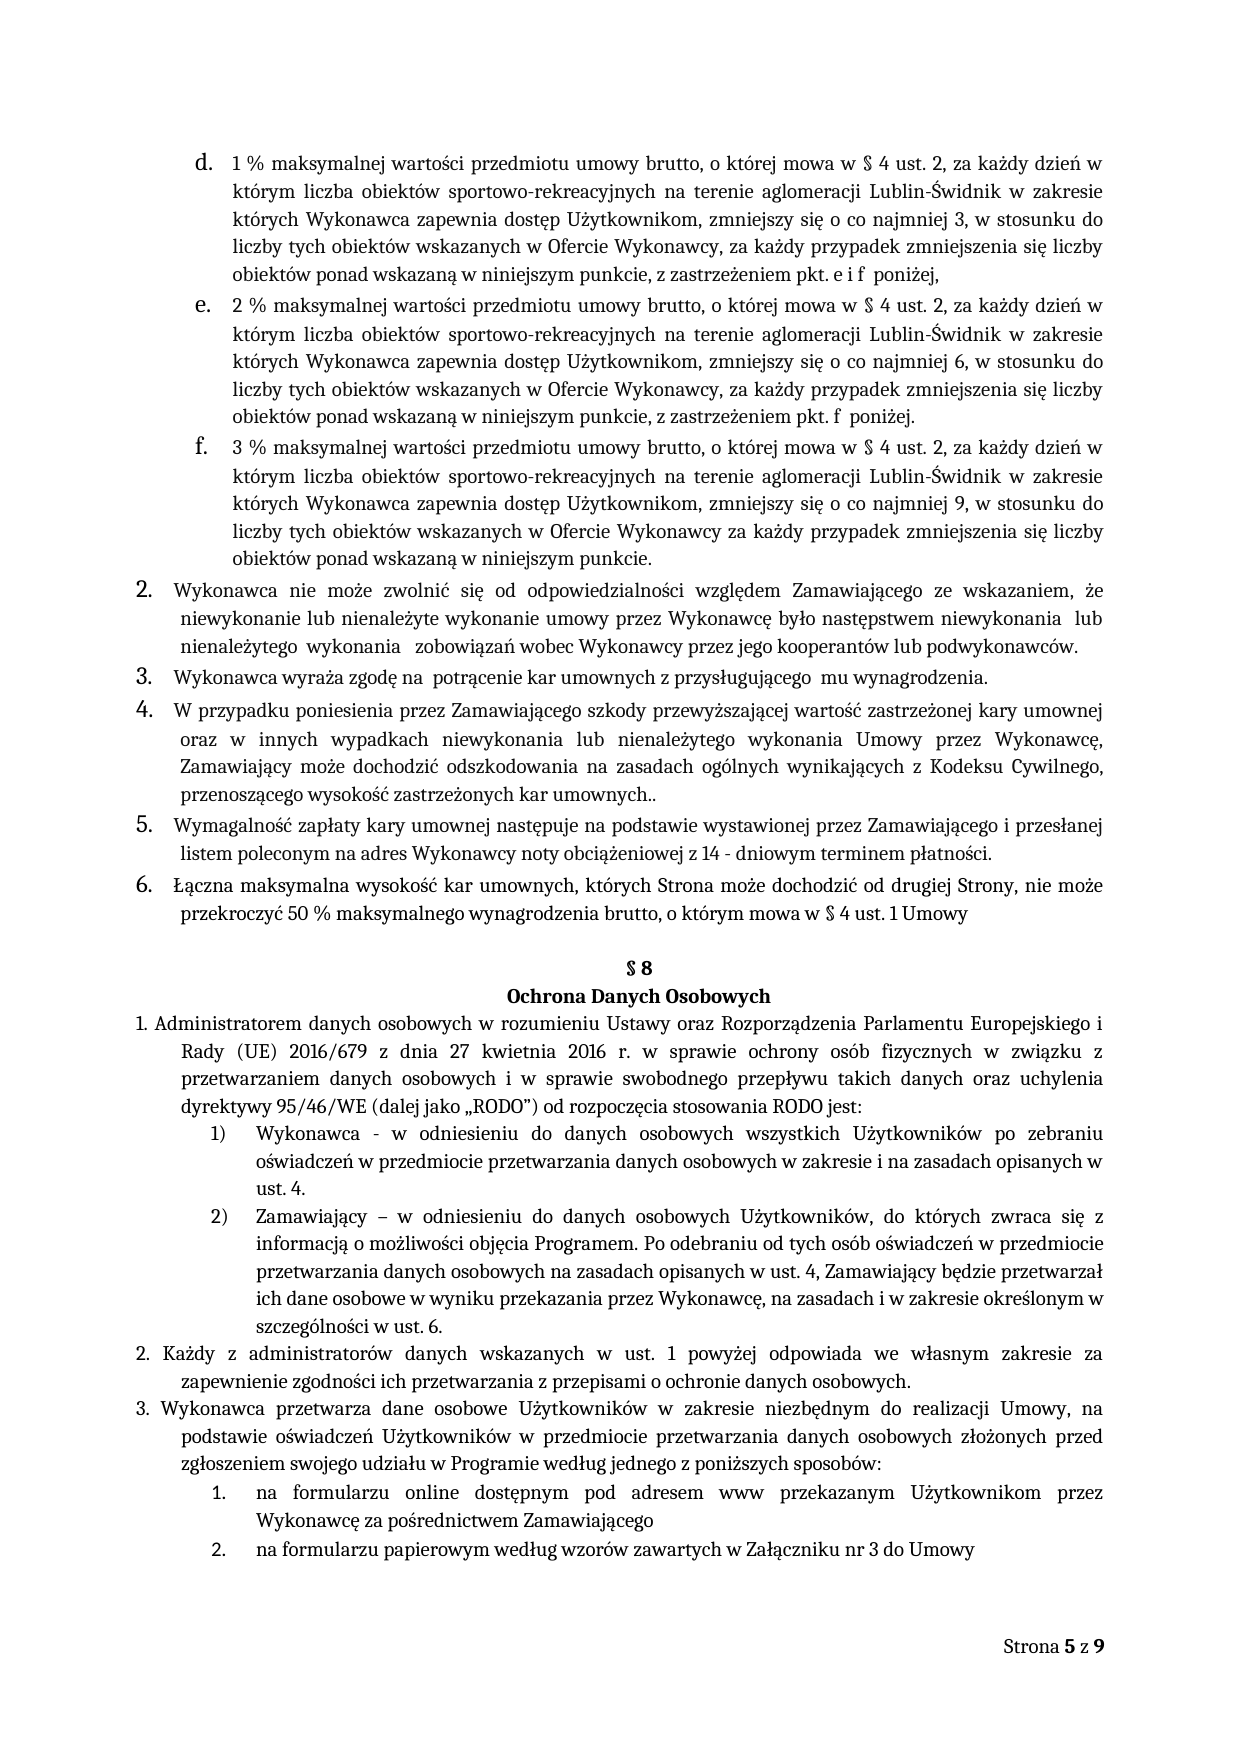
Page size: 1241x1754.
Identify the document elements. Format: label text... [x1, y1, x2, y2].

list na formularzu online dostępnym pod adresem www przekazanym Użytkownikom przez Wykonawcę za pośrednictwem Zamawiającego [211, 1479, 1104, 1532]
list 2. Każdy z administratorów danych wskazanych w ust. 1 powyżej odpowiada we własnym zakresie za zapewnienie zgodności ich przetwarzania z przepisami o ochronie danych osobowych. [136, 1342, 1104, 1393]
list 3 % maksymalnej wartości przedmiotu umowy brutto, o której mowa w § 4 ust. 2, za każdy dzień w którym liczba obiektów sportowo-rekreacyjnych na terenie aglomeracji Lublin-Świdnik w zakresie których Wykonawca zapewnia dostęp Użytkownikom, zmniejszy się o co najmniej 9, w stosunku do liczby tych obiektów wskazanych w Ofercie Wykonawcy za każdy przypadek zmniejszenia się liczby obiektów ponad wskazaną w niniejszym punkcie. [195, 432, 1104, 571]
list Wymagalność zapłaty kary umownej następuje na podstawie wystawionej przez Zamawiającego i przesłanej listem poleconym na adres Wykonawcy noty obciążeniowej z 14 - dniowym terminem płatności. [136, 810, 1104, 866]
list 2 % maksymalnej wartości przedmiotu umowy brutto, o której mowa w § 4 ust. 2, za każdy dzień w którym liczba obiektów sportowo-rekreacyjnych na terenie aglomeracji Lublin-Świdnik w zakresie których Wykonawca zapewnia dostęp Użytkownikom, zmniejszy się o co najmniej 6, w stosunku do liczby tych obiektów wskazanych w Ofercie Wykonawcy, za każdy przypadek zmniejszenia się liczby obiektów ponad wskazaną w niniejszym punkcie, z zastrzeżeniem pkt. f poniżej. [195, 290, 1104, 429]
list Zamawiający – w odniesieniu do danych osobowych Użytkowników, do których zwraca się z informacją o możliwości objęcia Programem. Po odebraniu od tych osób oświadczeń w przedmiocie przetwarzania danych osobowych na zasadach opisanych w ust. 4, Zamawiający będzie przetwarzał ich dane osobowe w wyniku przekazania przez Wykonawcę, na zasadach i w zakresie określonym w szczególności w ust. 6. [211, 1204, 1104, 1338]
text § 8 [173, 957, 1104, 981]
list 1 % maksymalnej wartości przedmiotu umowy brutto, o której mowa w § 4 ust. 2, za każdy dzień w którym liczba obiektów sportowo-rekreacyjnych na terenie aglomeracji Lublin-Świdnik w zakresie których Wykonawca zapewnia dostęp Użytkownikom, zmniejszy się o co najmniej 3, w stosunku do liczby tych obiektów wskazanych w Ofercie Wykonawcy, za każdy przypadek zmniejszenia się liczby obiektów ponad wskazaną w niniejszym punkcie, z zastrzeżeniem pkt. e i f poniżej, [195, 148, 1104, 286]
list W przypadku poniesienia przez Zamawiającego szkody przewyższającej wartość zastrzeżonej kary umownej oraz w innych wypadkach niewykonania lub nienależytego wykonania Umowy przez Wykonawcę, Zamawiający może dochodzić odszkodowania na zasadach ogólnych wynikających z Kodeksu Cywilnego, przenoszącego wysokość zastrzeżonych kar umownych.. [136, 695, 1104, 806]
list na formularzu papierowym według wzorów zawartych w Załączniku nr 3 do Umowy [211, 1536, 1104, 1561]
text Ochrona Danych Osobowych [173, 984, 1104, 1008]
list Wykonawca nie może zwolnić się od odpowiedzialności względem Zamawiającego ze wskazaniem, że niewykonanie lub nienależyte wykonanie umowy przez Wykonawcę było następstwem niewykonania lub nienależytego wykonania zobowiązań wobec Wykonawcy przez jego kooperantów lub podwykonawców. [136, 574, 1104, 658]
list Łączna maksymalna wysokość kar umownych, których Strona może dochodzić od drugiej Strony, nie może przekroczyć 50 % maksymalnego wynagrodzenia brutto, o którym mowa w § 4 ust. 1 Umowy [136, 869, 1104, 926]
list 3. Wykonawca przetwarza dane osobowe Użytkowników w zakresie niezbędnym do realizacji Umowy, na podstawie oświadczeń Użytkowników w przedmiocie przetwarzania danych osobowych złożonych przed zgłoszeniem swojego udziału w Programie według jednego z poniższych sposobów: [136, 1397, 1104, 1476]
list 1. Administratorem danych osobowych w rozumieniu Ustawy oraz Rozporządzenia Parlamentu Europejskiego i Rady (UE) 2016/679 z dnia 27 kwietnia 2016 r. w sprawie ochrony osób fizycznych w związku z przetwarzaniem danych osobowych i w sprawie swobodnego przepływu takich danych oraz uchylenia dyrektywy 95/46/WE (dalej jako „RODO”) od rozpoczęcia stosowania RODO jest: [136, 1012, 1104, 1118]
list Wykonawca wyraża zgodę na potrącenie kar umownych z przysługującego mu wynagrodzenia. [136, 662, 1104, 691]
list Wykonawca - w odniesieniu do danych osobowych wszystkich Użytkowników po zebraniu oświadczeń w przedmiocie przetwarzania danych osobowych w zakresie i na zasadach opisanych w ust. 4. [211, 1122, 1104, 1201]
